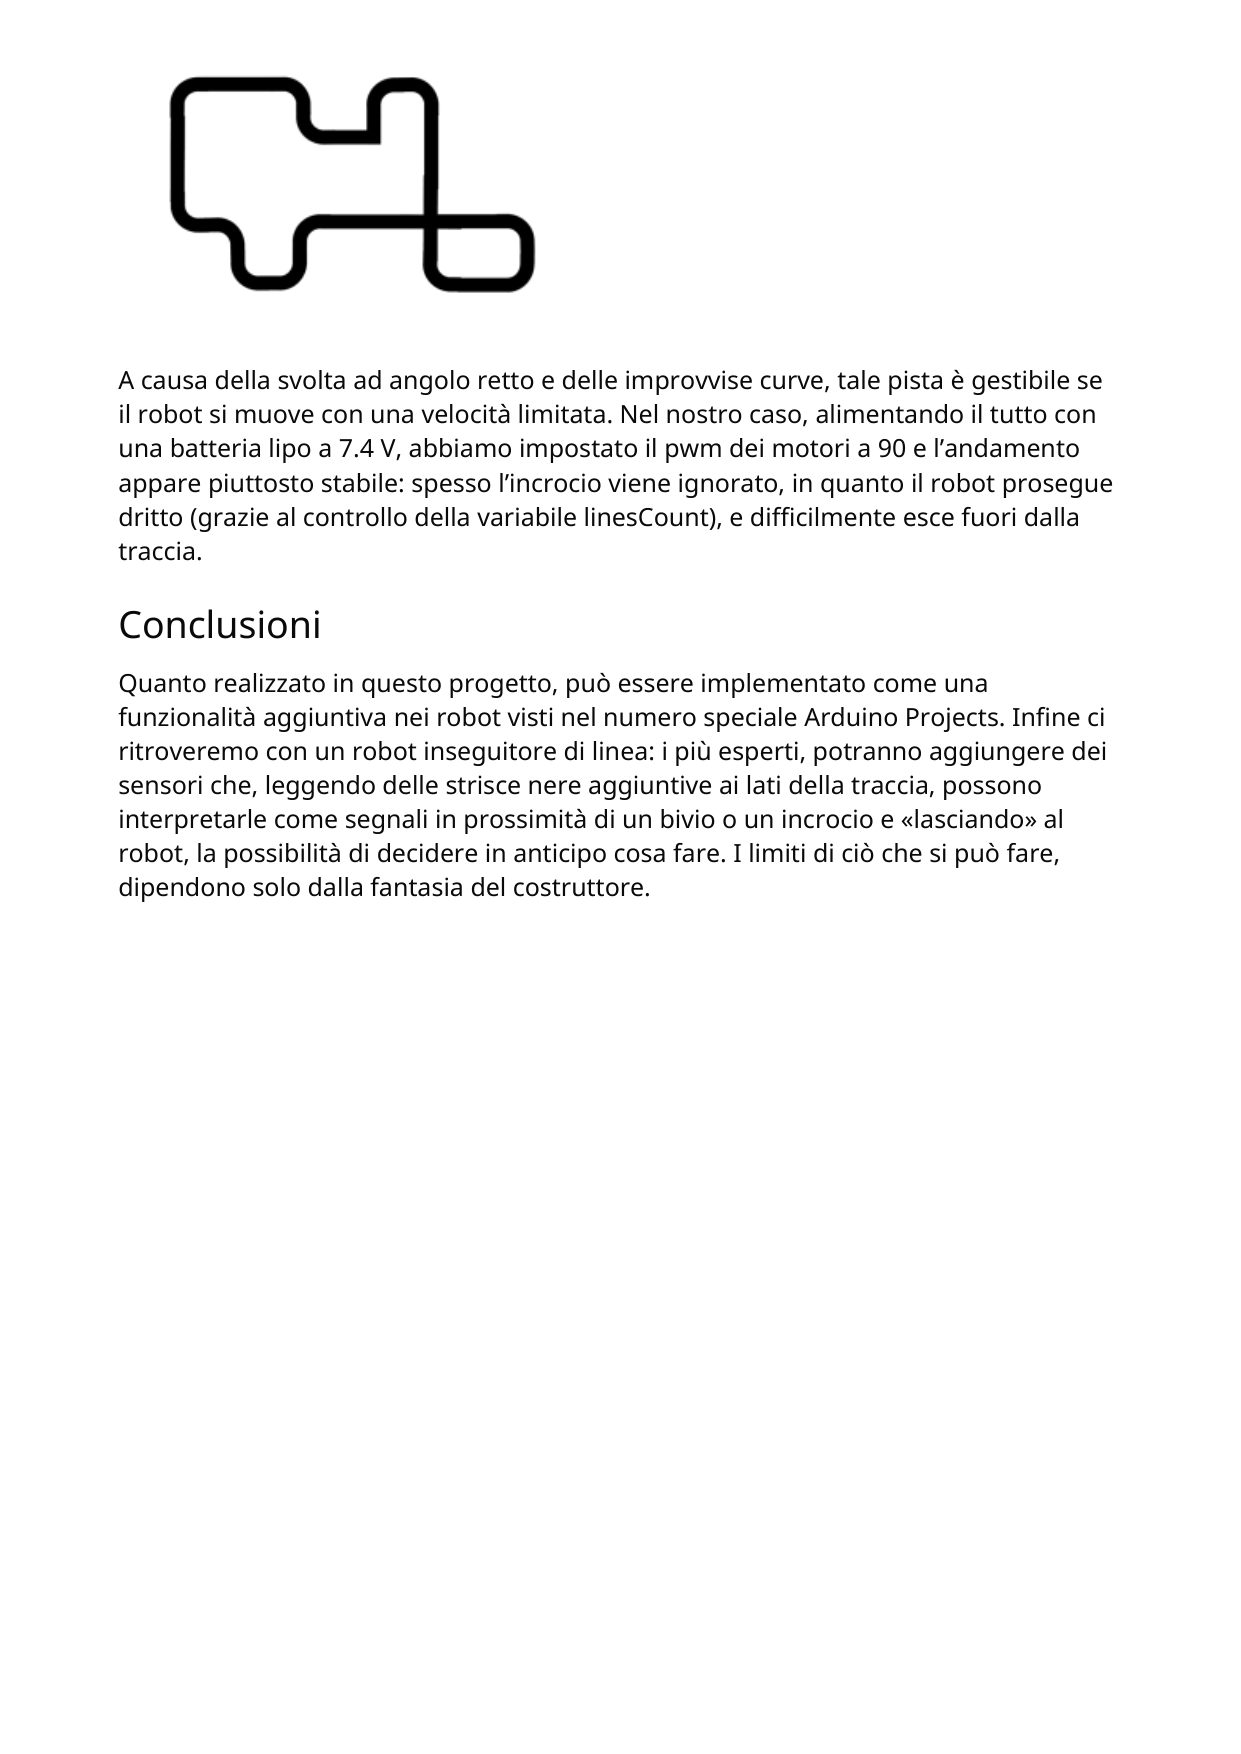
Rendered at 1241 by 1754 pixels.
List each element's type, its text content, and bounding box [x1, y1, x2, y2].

text Conclusioni [118, 599, 1122, 650]
text A causa della svolta ad angolo retto e delle improvvise curve, tale pista è gestibile se il robot si muove con una velocità limitata. Nel nostro caso, alimentando il tutto con una batteria lipo a 7.4 V, abbiamo impostato il pwm dei motori a 90 e l’andamento appare piuttosto stabile: spesso l’incrocio viene ignorato, in quanto il robot prosegue dritto (grazie al controllo della variabile linesCount), e difficilmente esce fuori dalla traccia. [118, 363, 1122, 567]
picture [118, 29, 587, 340]
text Quanto realizzato in questo progetto, può essere implementato come una funzionalità aggiuntiva nei robot visti nel numero speciale Arduino Projects. Infine ci ritroveremo con un robot inseguitore di linea: i più esperti, potranno aggiungere dei sensori che, leggendo delle strisce nere aggiuntive ai lati della traccia, possono interpretarle come segnali in prossimità di un bivio o un incrocio e «lasciando» al robot, la possibilità di decidere in anticipo cosa fare. I limiti di ciò che si può fare, dipendono solo dalla fantasia del costruttore. [118, 665, 1122, 904]
